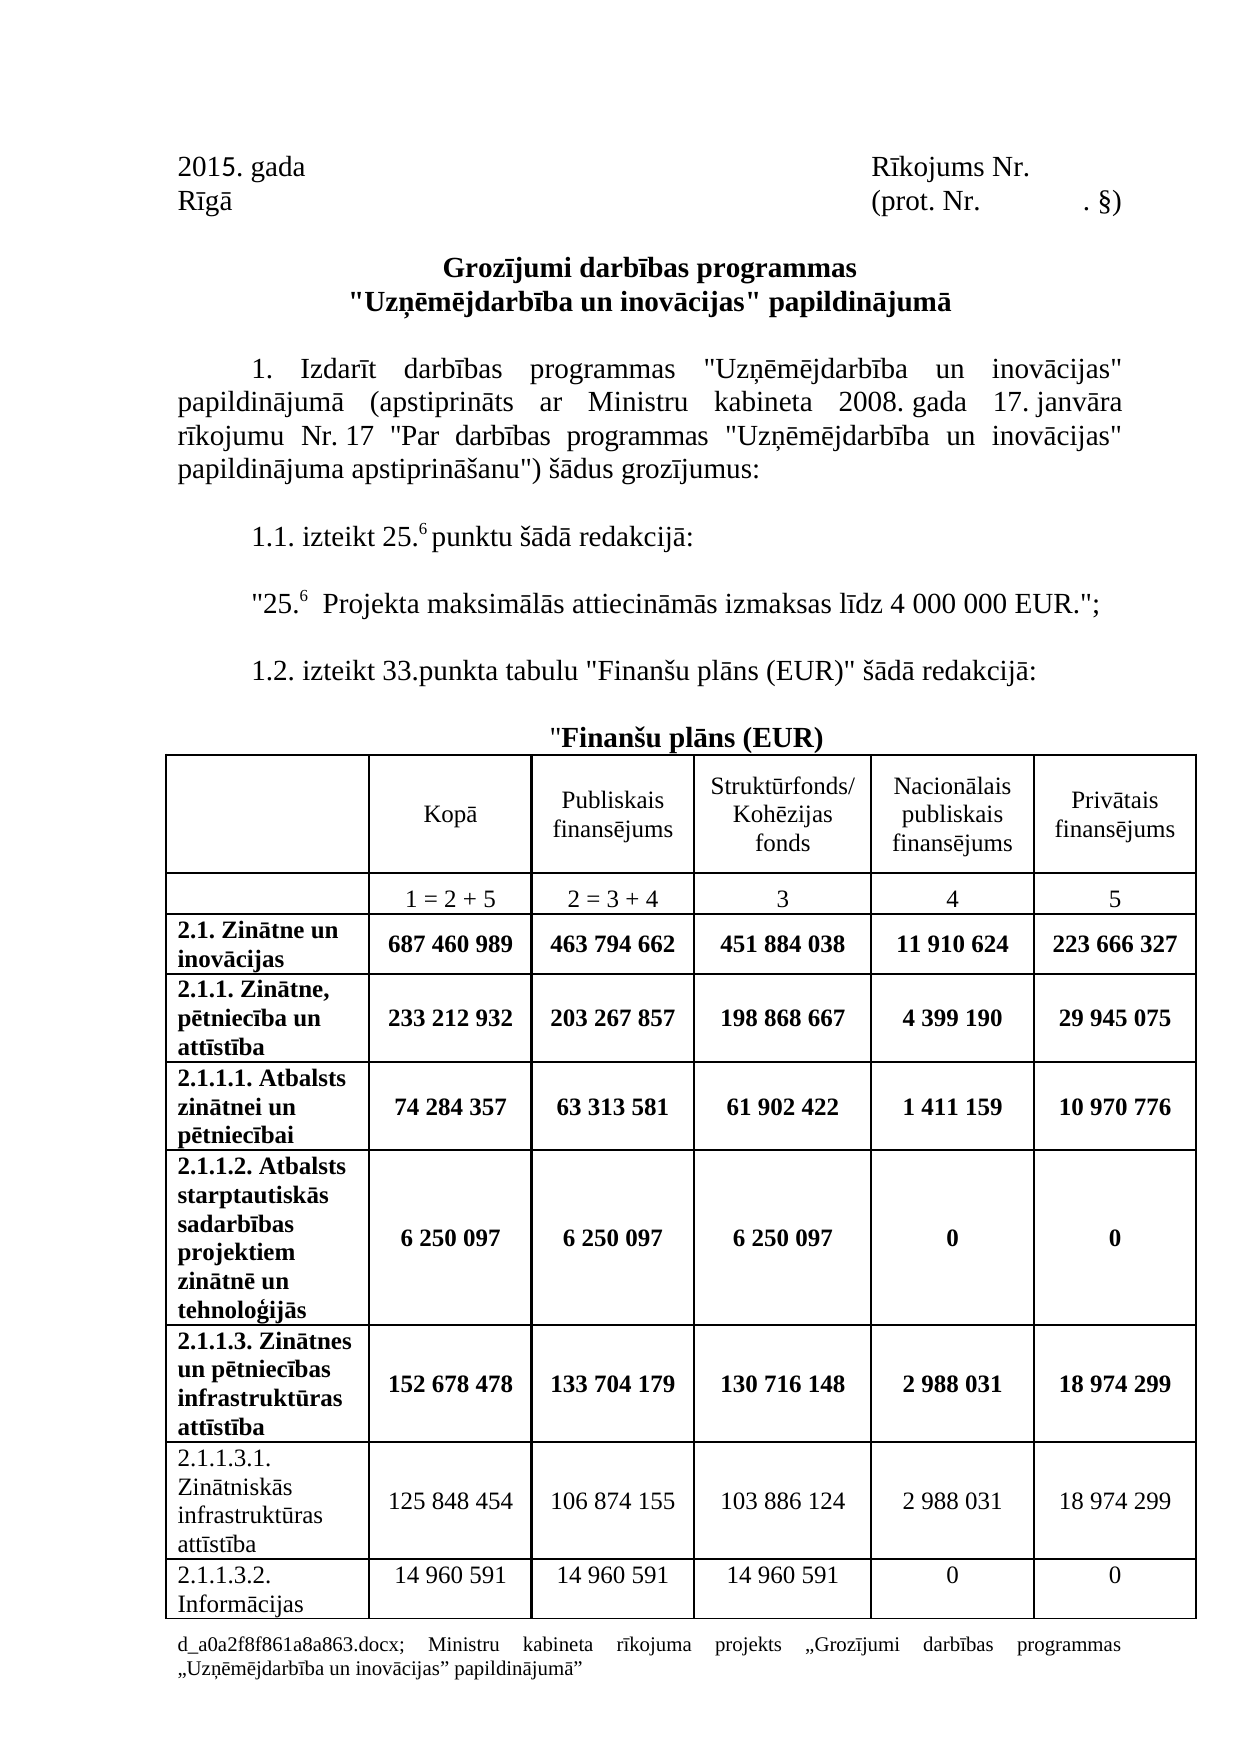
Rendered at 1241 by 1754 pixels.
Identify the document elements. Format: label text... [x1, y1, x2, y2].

table_cell 0 [1035, 1560, 1195, 1617]
table_cell 14 960 591 [370, 1560, 530, 1617]
table_cell 14 960 591 [695, 1560, 870, 1617]
table_cell 1 411 159 [872, 1063, 1033, 1149]
table_cell 451 884 038 [695, 915, 870, 972]
table_header Publiskais finansējums [533, 756, 693, 872]
table_cell 6 250 097 [533, 1151, 693, 1324]
table_cell 0 [872, 1151, 1033, 1324]
table_cell 2.1.1.1. Atbalsts zinātnei un pētniecībai [167, 1063, 368, 1149]
table_cell 2.1.1. Zinātne, pētniecība un attīstība [167, 975, 368, 1061]
table_cell 0 [872, 1560, 1033, 1617]
list 1.1. izteikt 25.6 punktu šādā redakcijā: [177, 519, 1122, 552]
table_header Privātais finansējums [1035, 756, 1195, 872]
table_cell 233 212 932 [370, 975, 530, 1061]
table_cell 1 = 2 + 5 [370, 874, 530, 913]
table_cell 2.1.1.3. Zinātnes un pētniecības infrastruktūras attīstība [167, 1326, 368, 1441]
table_cell 198 868 667 [695, 975, 870, 1061]
table_cell 130 716 148 [695, 1326, 870, 1441]
table_cell 125 848 454 [370, 1443, 530, 1558]
table_cell [167, 874, 368, 913]
table_header Kopā [370, 756, 530, 872]
table_cell 463 794 662 [533, 915, 693, 972]
table_cell 687 460 989 [370, 915, 530, 972]
table_cell 0 [1035, 1151, 1195, 1324]
table_cell 74 284 357 [370, 1063, 530, 1149]
text Grozījumi darbības programmas [177, 250, 1122, 284]
table_cell 6 250 097 [370, 1151, 530, 1324]
table_header Struktūrfonds/ Kohēzijas fonds [695, 756, 870, 872]
table_cell 2.1.1.3.1. Zinātniskās infrastruktūras attīstība [167, 1443, 368, 1558]
table_cell 18 974 299 [1035, 1443, 1195, 1558]
table_cell 14 960 591 [533, 1560, 693, 1617]
table_cell 63 313 581 [533, 1063, 693, 1149]
table_cell 11 910 624 [872, 915, 1033, 972]
table_cell 203 267 857 [533, 975, 693, 1061]
text "Uzņēmējdarbība un inovācijas" papildinājumā [177, 284, 1122, 317]
table_cell 2.1. Zinātne un inovācijas [167, 915, 368, 972]
table_header Nacionālais publiskais finansējums [872, 756, 1033, 872]
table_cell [167, 1560, 368, 1617]
list "Finanšu plāns (EUR) [177, 720, 1122, 753]
table_cell 3 [695, 874, 870, 913]
text 1.2. izteikt 33.punkta tabulu "Finanšu plāns (EUR)" šādā redakcijā: [177, 653, 1122, 686]
table_cell 103 886 124 [695, 1443, 870, 1558]
table_cell 29 945 075 [1035, 975, 1195, 1061]
table_cell 5 [1035, 874, 1195, 913]
table_cell 2.1.1.2. Atbalsts starptautiskās sadarbības projektiem zinātnē un tehnoloģijās [167, 1151, 368, 1324]
text Rīgā (prot. Nr. . §) [177, 183, 1122, 217]
table_cell 2 988 031 [872, 1443, 1033, 1558]
table_cell 152 678 478 [370, 1326, 530, 1441]
table_cell 223 666 327 [1035, 915, 1195, 972]
table_cell 4 399 190 [872, 975, 1033, 1061]
table_cell 10 970 776 [1035, 1063, 1195, 1149]
table_cell 2 988 031 [872, 1326, 1033, 1441]
list "25.6 Projekta maksimālās attiecināmās izmaksas līdz 4 000 000 EUR."; [177, 586, 1122, 619]
text 2015. gada Rīkojums Nr. [177, 148, 1122, 183]
table_cell 4 [872, 874, 1033, 913]
text 1. Izdarīt darbības programmas "Uzņēmējdarbība un inovācijas" papildinājumā (apstiprināts ar Ministru kabineta 2008. gada 17. janvāra rīkojumu Nr. 17 "Par darbības programmas "Uzņēmējdarbība un inovācijas" papildinājuma apstiprināšanu") šādus grozījumus: [177, 351, 1122, 485]
table_cell 133 704 179 [533, 1326, 693, 1441]
table_cell 2 = 3 + 4 [533, 874, 693, 913]
table_cell 6 250 097 [695, 1151, 870, 1324]
table_header [167, 756, 368, 872]
table_cell 18 974 299 [1035, 1326, 1195, 1441]
table_cell 106 874 155 [533, 1443, 693, 1558]
table_cell 61 902 422 [695, 1063, 870, 1149]
